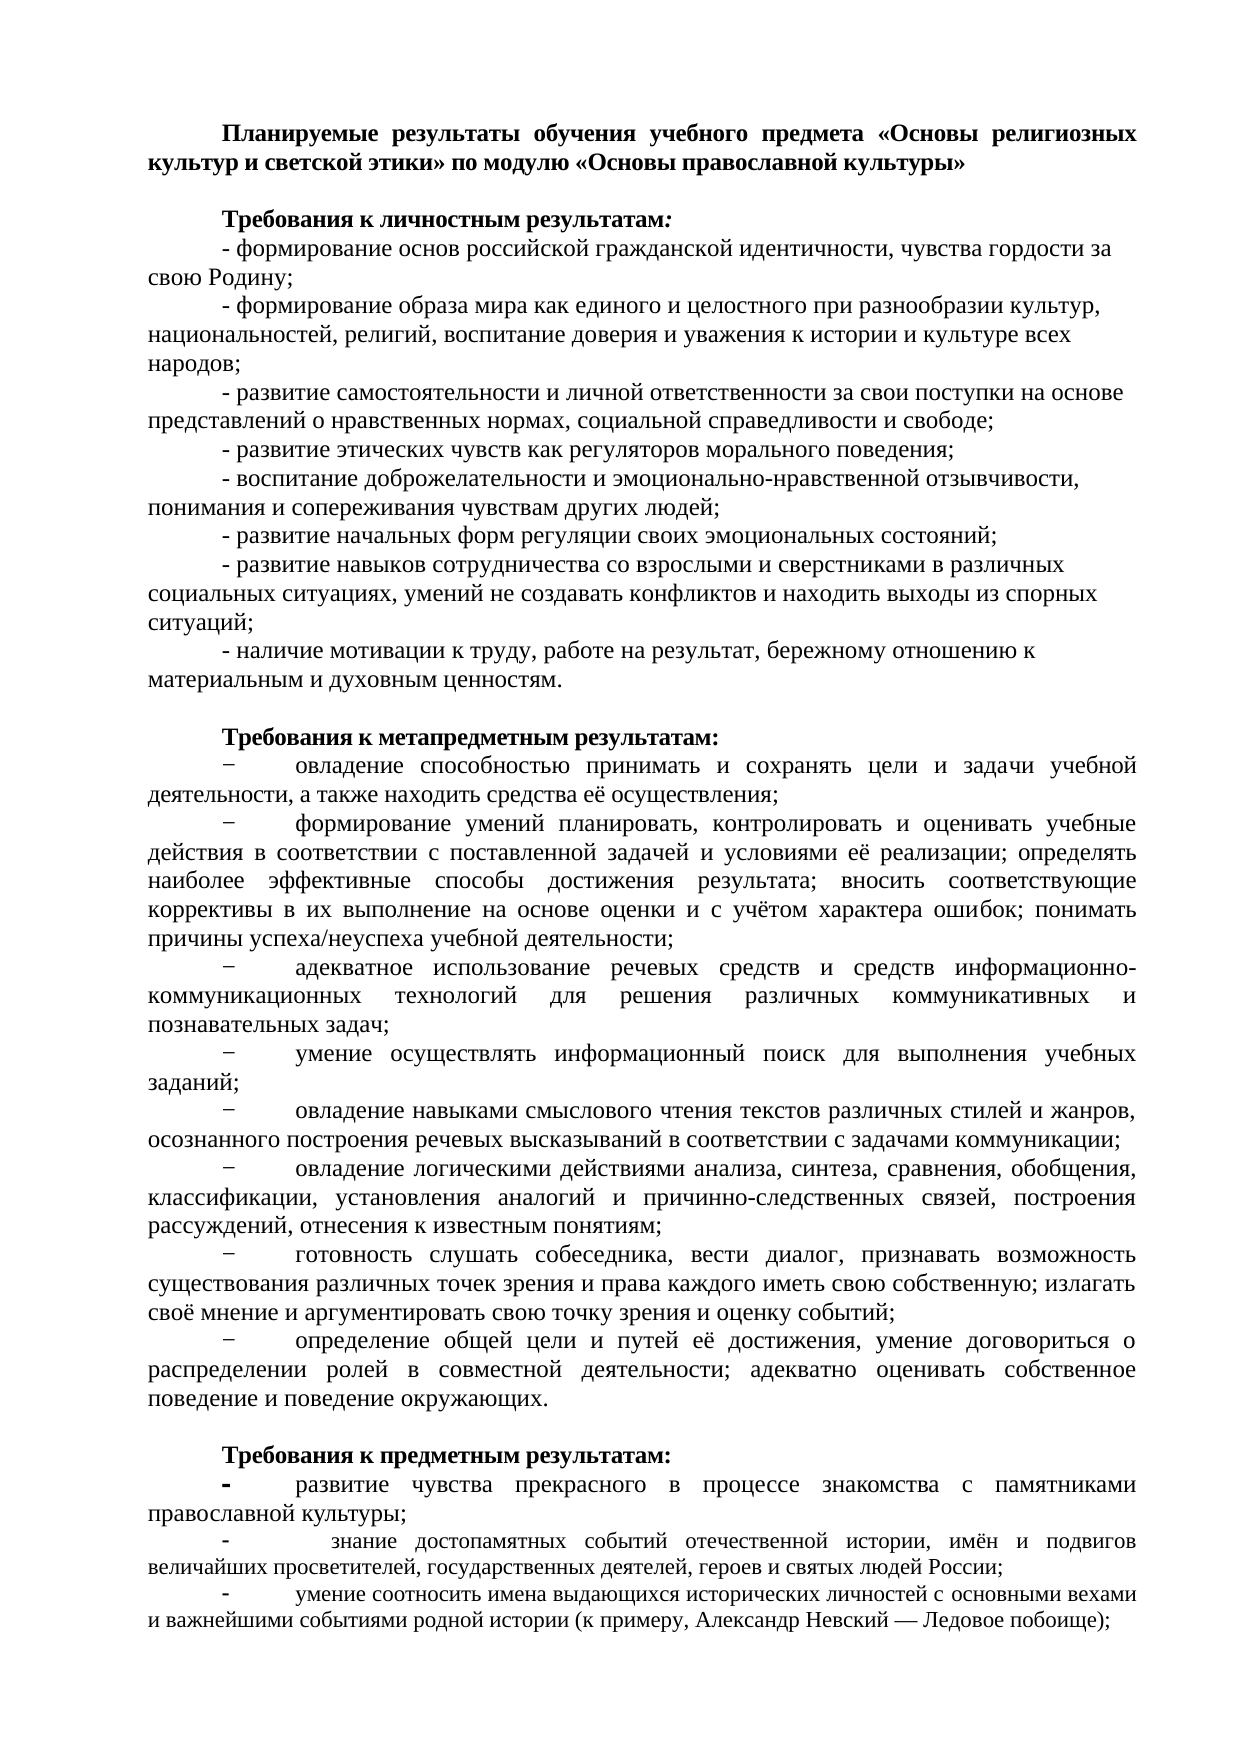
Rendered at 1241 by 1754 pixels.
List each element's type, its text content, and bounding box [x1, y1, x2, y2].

list развитие чувства прекрасного в процессе знакомства с памятниками православной культуры; [148, 1469, 1137, 1527]
list овладение навыками смыслового чтения текстов различных стилей и жанров, осознанного построения речевых высказываний в соответствии с задачами коммуникации; [148, 1096, 1137, 1153]
list умение осуществлять информационный поиск для выполнения учебных заданий; [148, 1038, 1137, 1096]
text - развитие этических чувств как регуляторов морального поведения; [148, 434, 1137, 463]
text Требования к метапредметным результатам: [148, 722, 1137, 751]
list знание достопамятных событий отечественной истории, имён и подвигов величайших просветителей, государственных деятелей, героев и святых людей России; [148, 1527, 1137, 1579]
text - формирование образа мира как единого и целостного при разнообразии культур, национальностей, религий, воспитание доверия и уважения к истории и культуре всех народов; [148, 291, 1137, 377]
list формирование умений планировать, контролировать и оценивать учебные действия в соответствии с поставленной задачей и условиями её реализации; определять наиболее эффективные способы достижения результата; вносить соответствующие коррективы в их выполнение на основе оценки и с учётом характера ошибок; понимать причины успеха/неуспеха учебной деятельности; [148, 808, 1137, 952]
text - воспитание доброжелательности и эмоционально-нравственной отзывчивости, понимания и сопереживания чувствам других людей; [148, 463, 1137, 521]
text - развитие самостоятельности и личной ответственности за свои поступки на основе представлений о нравственных нормах, социальной справедливости и свободе; [148, 377, 1137, 434]
list определение общей цели и путей её достижения, умение договориться о распределении ролей в совместной деятельности; адекватно оценивать собственное поведение и поведение окружающих. [148, 1326, 1137, 1412]
text Требования к предметным результатам: [148, 1441, 1137, 1469]
text - формирование основ российской гражданской идентичности, чувства гордости за свою Родину; [148, 233, 1137, 291]
list умение соотносить имена выдающихся исторических личностей с основными вехами и важнейшими событиями родной истории (к примеру, Александр Невский — Ледовое побоище); [148, 1579, 1137, 1632]
text - развитие навыков сотрудничества со взрослыми и сверстниками в различных социальных ситуациях, умений не создавать конфликтов и находить выходы из спорных ситуаций; [148, 549, 1137, 636]
text - развитие начальных форм регуляции своих эмоциональных состояний; [148, 521, 1137, 549]
list овладение способностью принимать и сохранять цели и задачи учебной деятельности, а также находить средства её осуществления; [148, 751, 1137, 808]
text - наличие мотивации к труду, работе на результат, бережному отношению к материальным и духовным ценностям. [148, 636, 1137, 693]
list готовность слушать собеседника, вести диалог, признавать возможность существования различных точек зрения и права каждого иметь свою собственную; излагать своё мнение и аргументировать свою точку зрения и оценку событий; [148, 1239, 1137, 1326]
text Требования к личностным результатам: [148, 204, 1137, 233]
text Планируемые результаты обучения учебного предмета «Основы религиозных культур и светской этики» по модулю «Основы православной культуры» [148, 118, 1137, 176]
list овладение логическими действиями анализа, синтеза, сравнения, обобщения, классификации, установления аналогий и причинно-следственных связей, построения рассуждений, отнесения к известным понятиям; [148, 1153, 1137, 1239]
list адекватное использование речевых средств и средств информационно-коммуникационных технологий для решения различных коммуникативных и познавательных задач; [148, 952, 1137, 1038]
